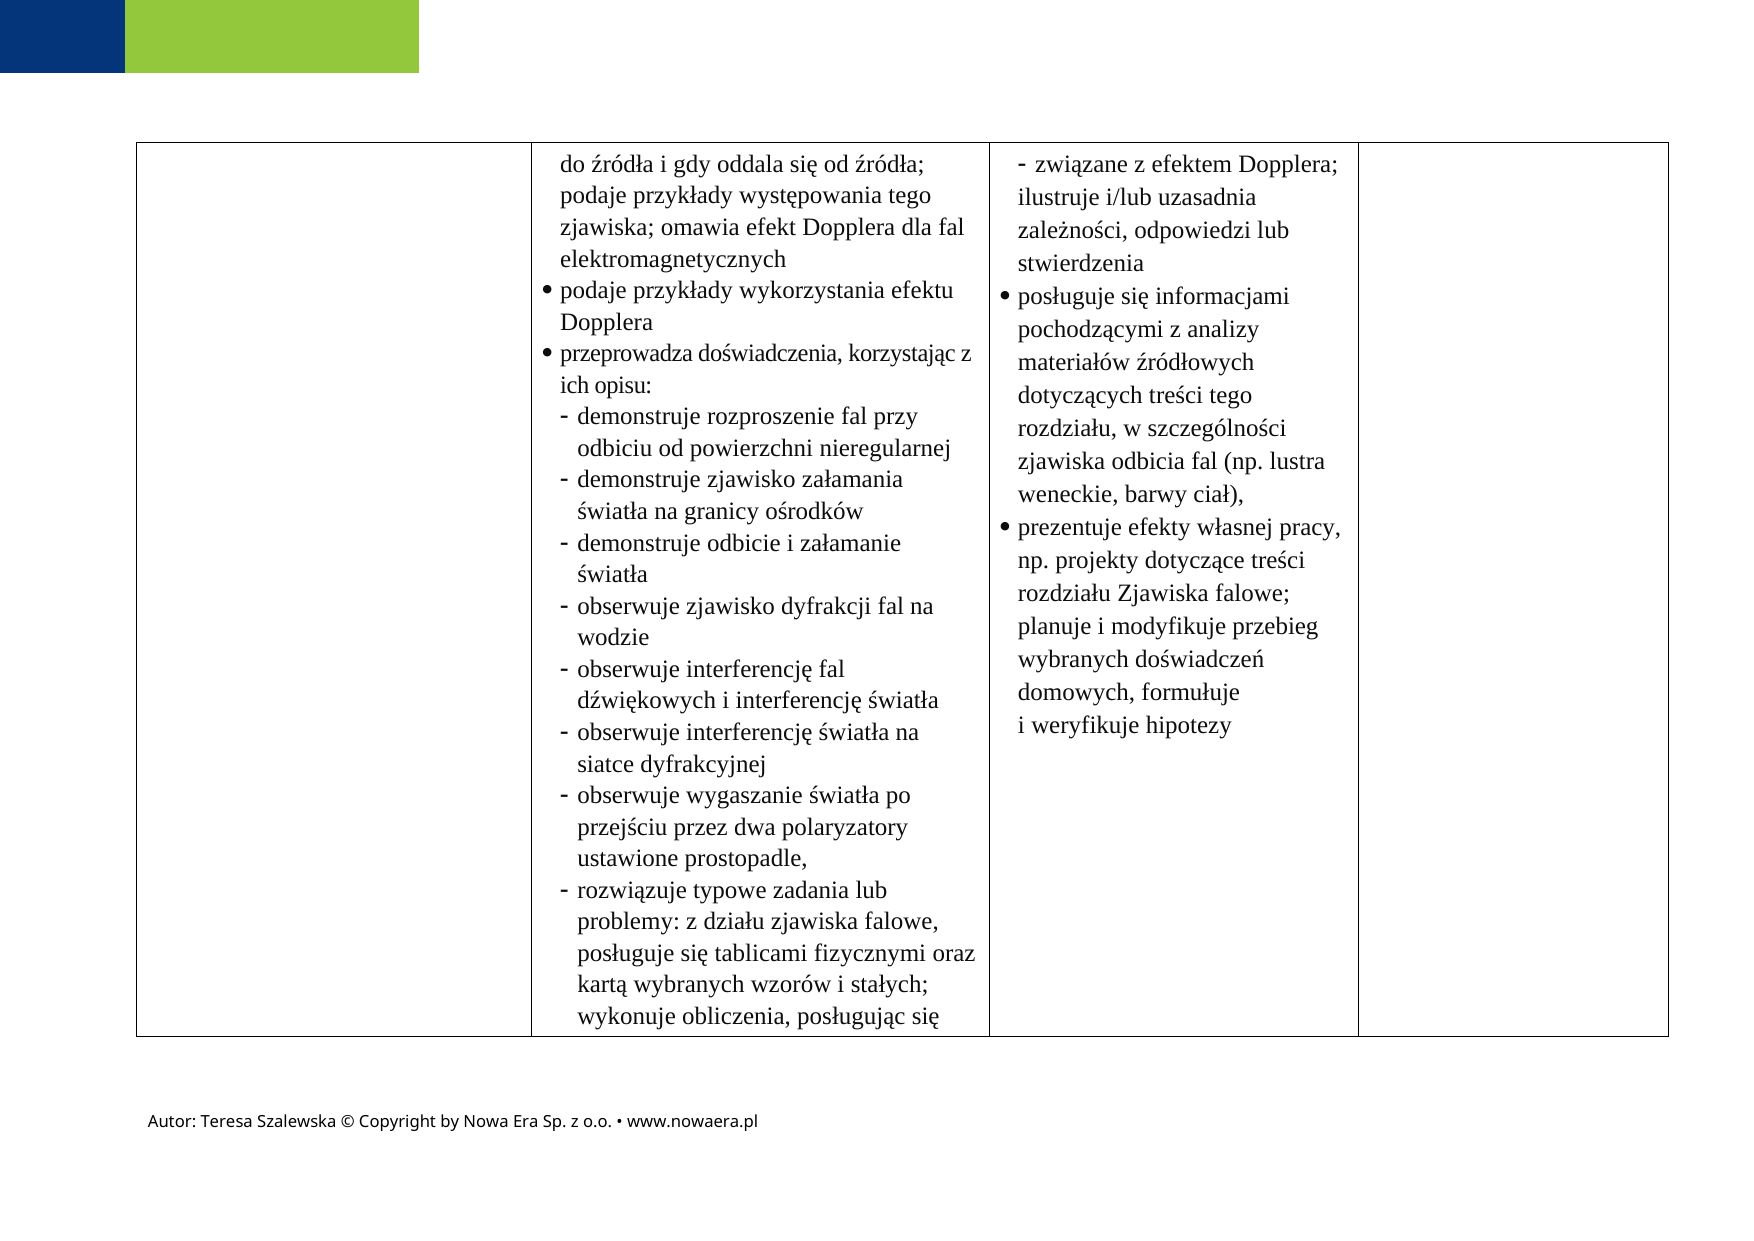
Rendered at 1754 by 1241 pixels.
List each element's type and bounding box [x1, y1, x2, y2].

table_cell [1359, 143, 1668, 1036]
table_cell [532, 143, 989, 1036]
table_cell [137, 143, 531, 1036]
table_cell [990, 143, 1358, 1036]
